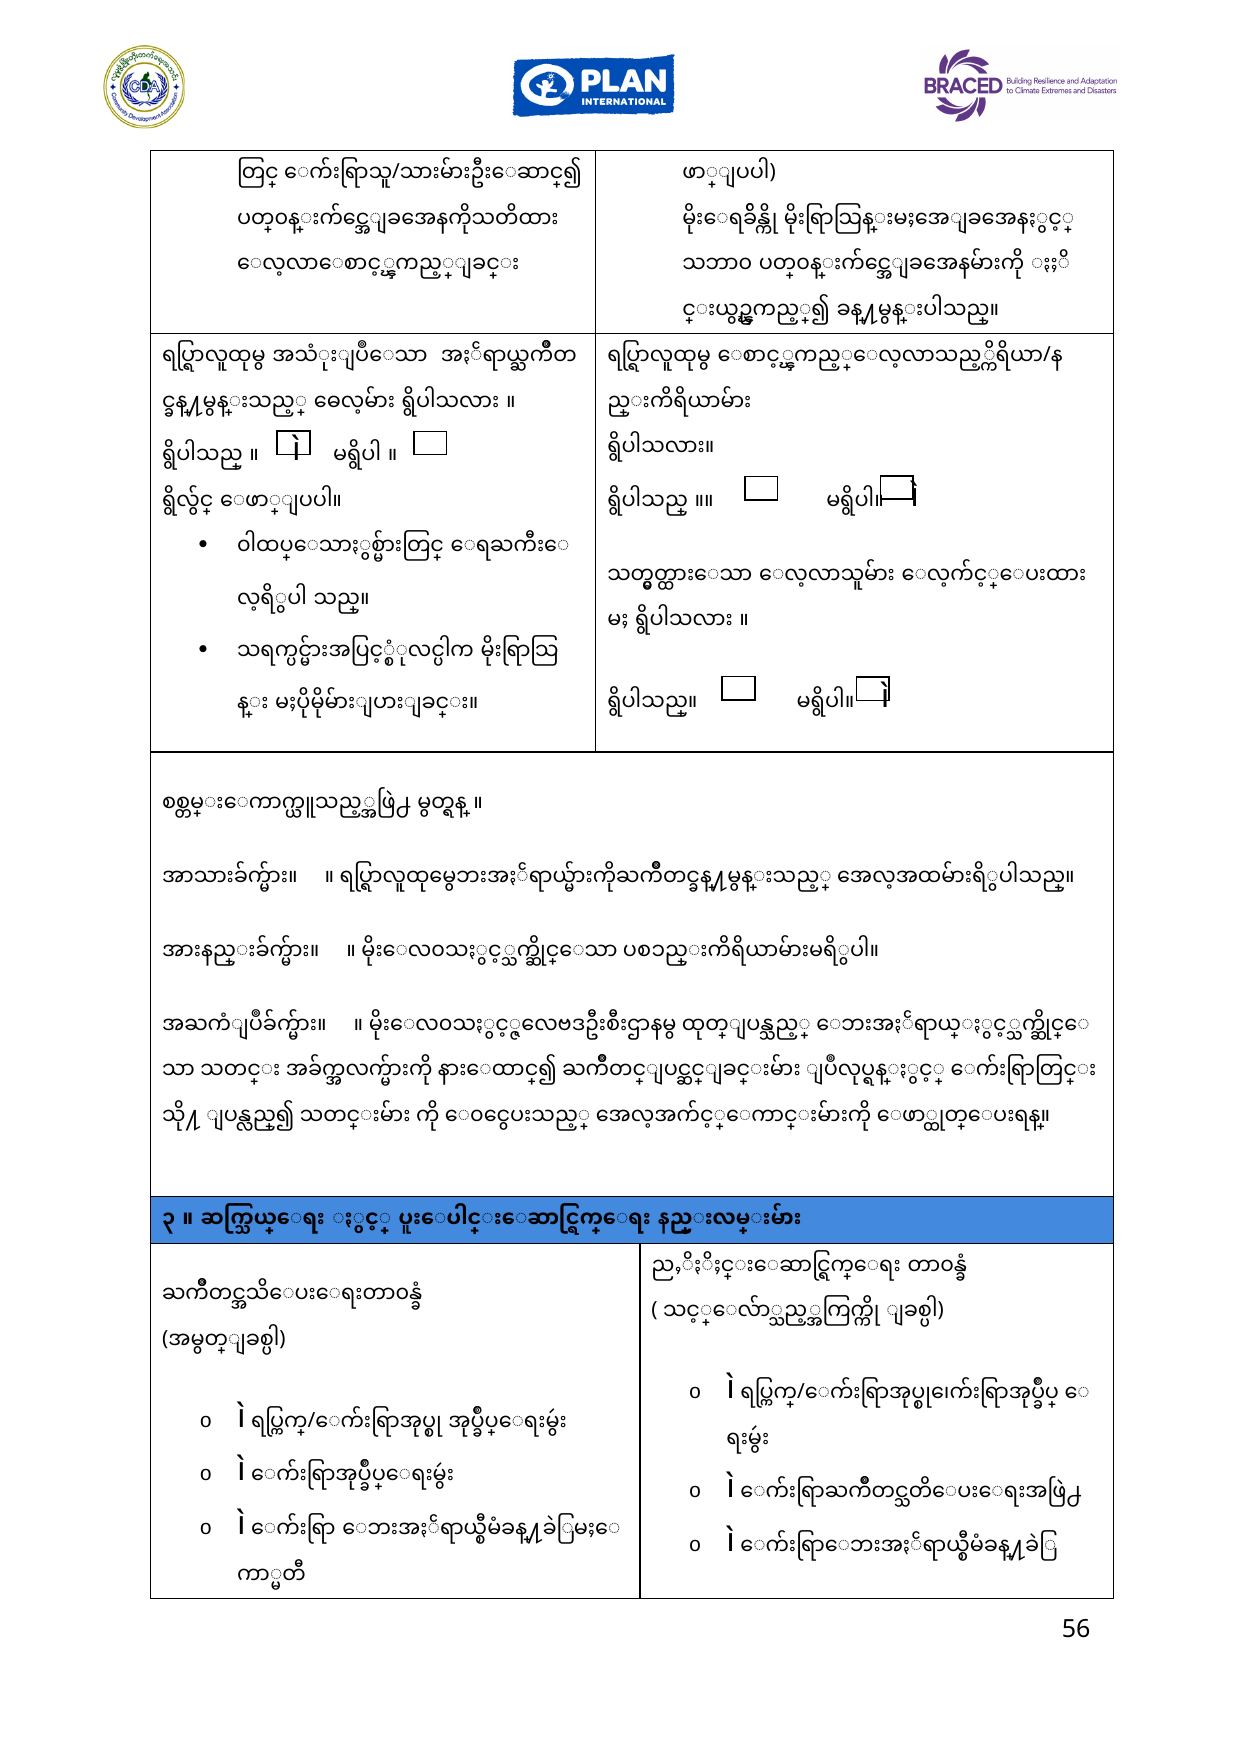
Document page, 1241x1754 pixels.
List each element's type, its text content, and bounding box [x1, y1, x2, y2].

picture [103, 45, 185, 129]
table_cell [596, 151, 1113, 333]
table_cell ၃ ။ ဆက္သြယ္ေရး ႏွင့္ ပူးေပါင္းေဆာင္ရြက္ေရး နည္းလမ္းမ်ား [151, 1197, 1113, 1243]
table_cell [151, 1244, 639, 1598]
table_cell ရပ္ရြာလူထုမွ ေစာင့္ၾကည့္ေလ့လာသည့္ကိရိယာ/နည္းကိရိယာမ်ား ရွိပါသလား။ ရွိပါသည္ ။။ မရွိပါ။ ì သတ္မွတ္ထားေသာ ေလ့လာသူမ်ား ေလ့က်င့္ေပးထားမႈ ရွိပါသလား ။ ရွိပါသည္။ မရွိပါ။ ì [596, 334, 1113, 751]
picture [509, 52, 678, 120]
table_cell စစ္တမ္းေကာက္ယူသည့္အဖြဲ႕ မွတ္ရန္ ။ အာသားခ်က္မ်ား။ ။ ရပ္ရြာလူထုမွေဘးအႏၲရာယ္မ်ားကိုႀကိဳတင္ခန္႔မွန္းသည့္ အေလ့အထမ်ားရိွပါသည္။ အားနည္းခ်က္မ်ား။ ။ မိုးေလ၀သႏွင့္သက္ဆိုင္ေသာ ပစၥည္းကိရိယာမ်ားမရိွပါ။ အႀကံျပဳခ်က္မ်ား။ ။ မိုးေလ၀သႏွင့္ဇလေဗဒဦးစီးဌာနမွ ထုတ္ျပန္သည့္ ေဘးအႏၲရာယ္ႏွင့္သက္ဆိုင္ေသာ သတင္း အခ်က္အလက္မ်ားကို နားေထာင္၍ ႀကိဳတင္ျပင္ဆင္ျခင္းမ်ား ျပဳလုပ္ရန္ႏွင့္ ေက်းရြာတြင္းသို႔ ျပန္လည္၍ သတင္းမ်ား ကို ေ၀ငွေပးသည့္ အေလ့အက်င့္ေကာင္းမ်ားကို ေဖာ္ထုတ္ေပးရန္။ [151, 753, 1113, 1196]
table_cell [151, 151, 595, 333]
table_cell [641, 1244, 1113, 1598]
picture [920, 45, 1122, 125]
table_cell ရပ္ရြာလူထုမွ အသံုးျပဳေသာ အႏၲရာယ္ႀကိဳတင္ခန္႔မွန္းသည့္ ဓေလ့မ်ား ရွိပါသလား ။ ရွိပါသည္ ။ ì မရွိပါ ။ ရွိလွ်င္ ေဖာ္ျပပါ။ ၀ါထပ္ေသာႏွစ္မ်ားတြင္ ေရႀကီးေလ့ရိွပါ သည္။ သရက္ပင္မ်ားအပြင့္စံုလင္ပါက မိုးရြာသြန္း မႈပိုမိုမ်ားျပားျခင္း။ [151, 334, 595, 751]
